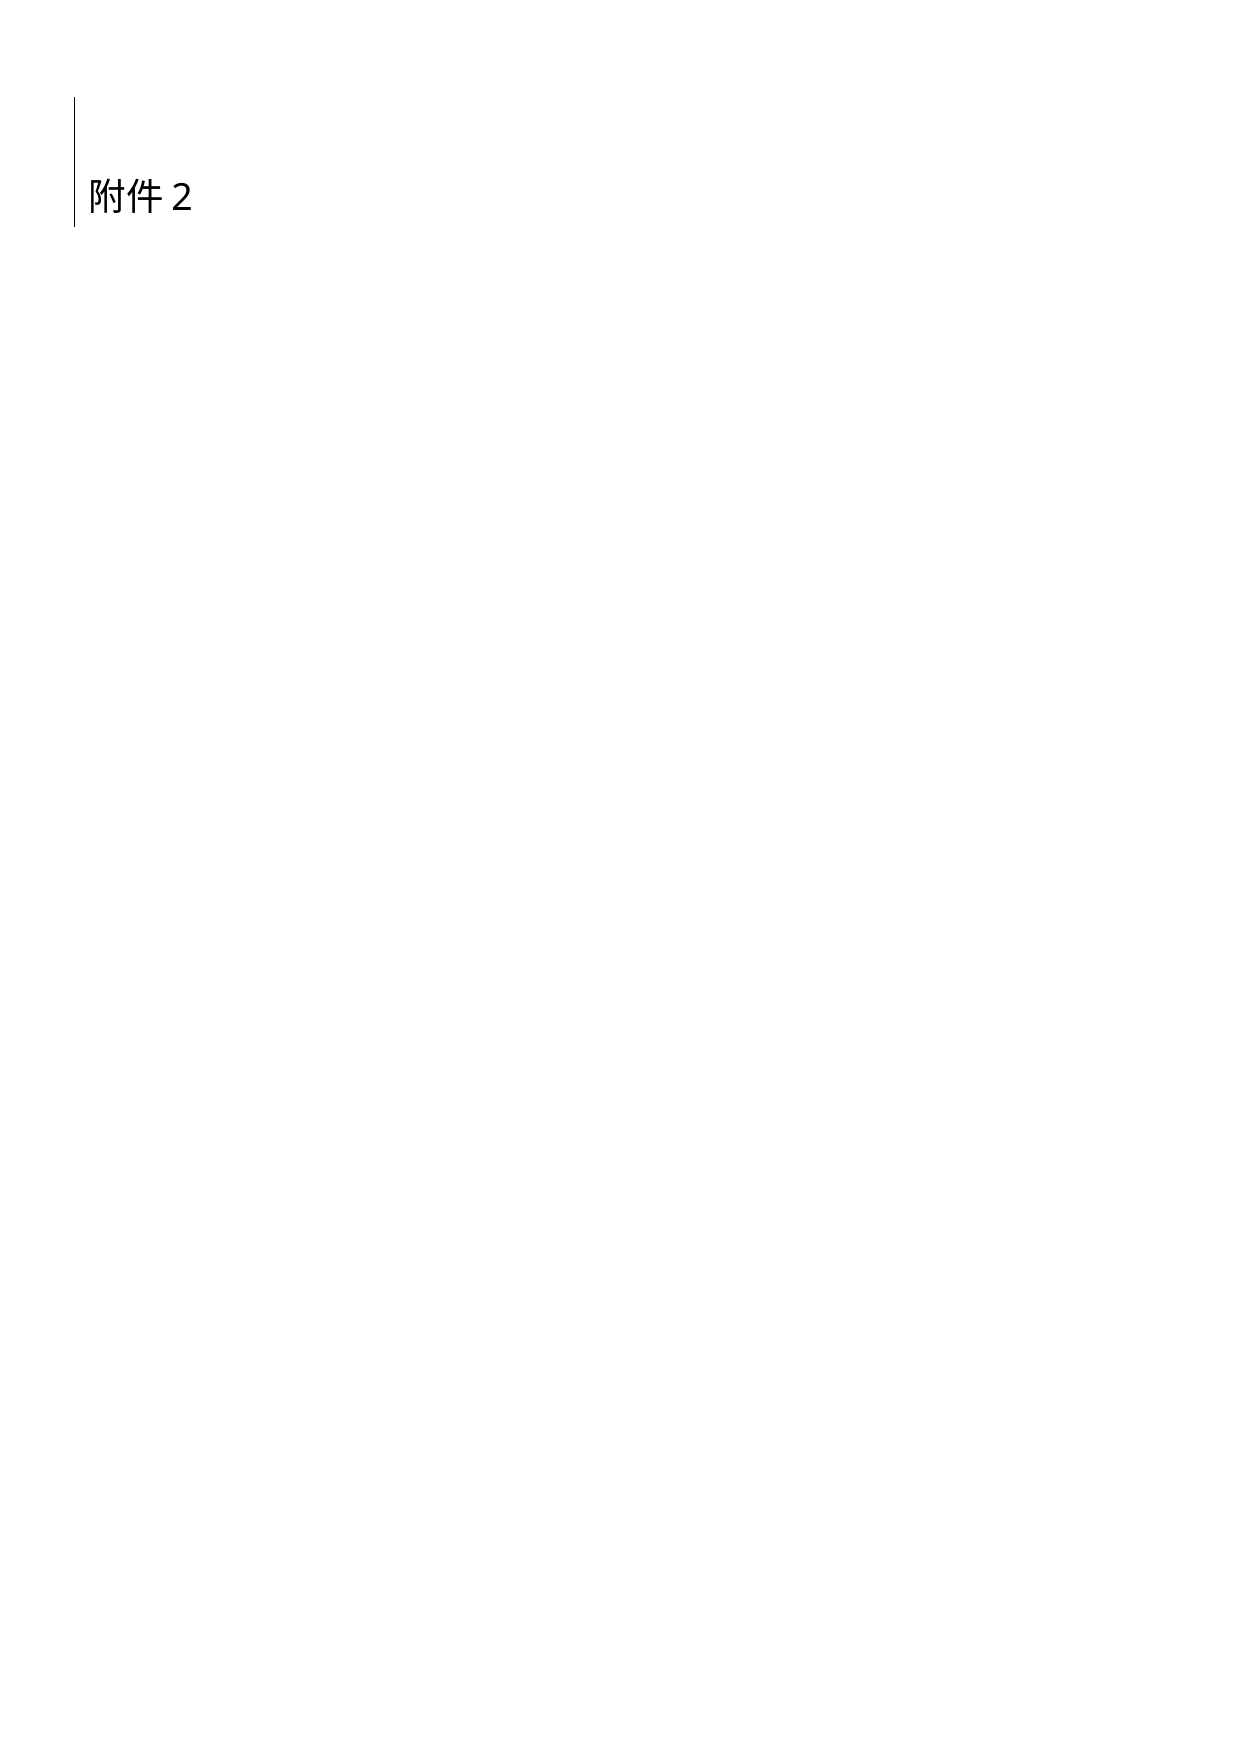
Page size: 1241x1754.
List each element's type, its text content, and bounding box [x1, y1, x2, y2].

text 附件2 [89, 162, 1152, 227]
